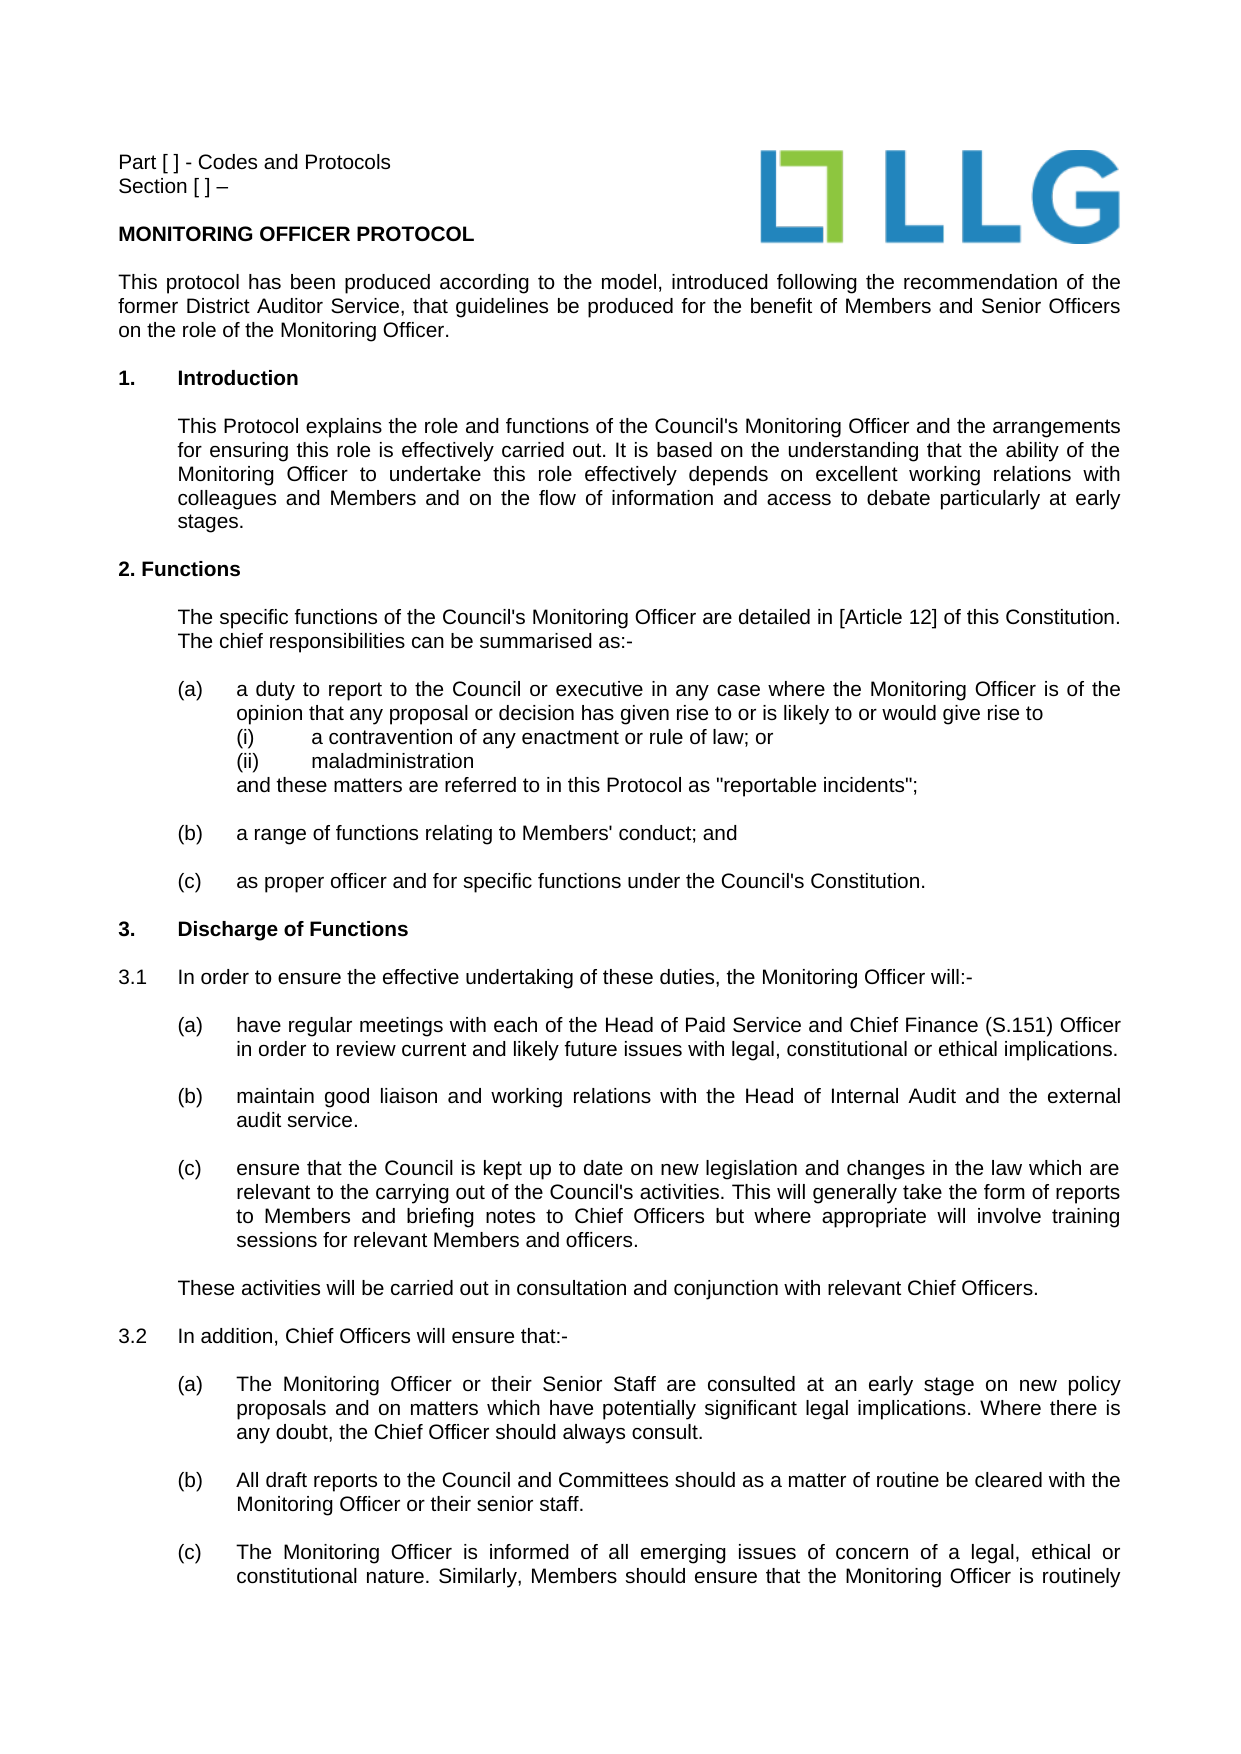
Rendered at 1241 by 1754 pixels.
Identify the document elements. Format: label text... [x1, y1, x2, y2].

text and these matters are referred to in this Protocol as "reportable incidents"; [236, 773, 1122, 797]
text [177, 1539, 1122, 1587]
text MONITORING OFFICER PROTOCOL [118, 222, 1122, 246]
text This protocol has been produced according to the model, introduced following the recommendation of the former District Auditor Service, that guidelines be produced for the benefit of Members and Senior Officers on the role of the Monitoring Officer. [118, 270, 1122, 342]
text 2. Functions [118, 557, 1122, 581]
text (b) All draft reports to the Council and Committees should as a matter of routine be cleared with the Monitoring Officer or their senior staff. [177, 1468, 1122, 1516]
text (a) The Monitoring Officer or their Senior Staff are consulted at an early stage on new policy proposals and on matters which have potentially significant legal implications. Where there is any doubt, the Chief Officer should always consult. [177, 1372, 1122, 1444]
text (c) as proper officer and for specific functions under the Council's Constitution. [177, 869, 1122, 893]
list maintain good liaison and working relations with the Head of Internal Audit and the external audit service. [177, 1084, 1122, 1132]
list maladministration [236, 749, 1122, 773]
text (c) ensure that the Council is kept up to date on new legislation and changes in the law which are relevant to the carrying out of the Council's activities. This will generally take the form of reports to Members and briefing notes to Chief Officers but where appropriate will involve training sessions for relevant Members and officers. [177, 1156, 1122, 1252]
text 3. Discharge of Functions [118, 917, 1122, 941]
text 1. Introduction [118, 366, 1122, 389]
text Part [ ] - Codes and Protocols [118, 150, 760, 174]
text 3.1 In order to ensure the effective undertaking of these duties, the Monitoring Officer will:- [118, 964, 1122, 988]
list have regular meetings with each of the Head of Paid Service and Chief Finance (S.151) Officer in order to review current and likely future issues with legal, constitutional or ethical implications. [177, 1012, 1122, 1060]
list a duty to report to the Council or executive in any case where the Monitoring Officer is of the opinion that any proposal or decision has given rise to or is likely to or would give rise to [177, 677, 1122, 725]
picture [760, 150, 1121, 244]
text This Protocol explains the role and functions of the Council's Monitoring Officer and the arrangements for ensuring this role is effectively carried out. It is based on the understanding that the ability of the Monitoring Officer to undertake this role effectively depends on excellent working relations with colleagues and Members and on the flow of information and access to debate particularly at early stages. [177, 413, 1122, 533]
text (b) a range of functions relating to Members' conduct; and [177, 821, 1122, 845]
list a contravention of any enactment or rule of law; or [236, 725, 1122, 749]
text Section [ ] – [118, 174, 760, 198]
text 3.2 In addition, Chief Officers will ensure that:- [118, 1324, 1122, 1348]
text These activities will be carried out in consultation and conjunction with relevant Chief Officers. [177, 1276, 1122, 1300]
text The specific functions of the Council's Monitoring Officer are detailed in [Article 12] of this Constitution. The chief responsibilities can be summarised as:- [177, 605, 1122, 653]
